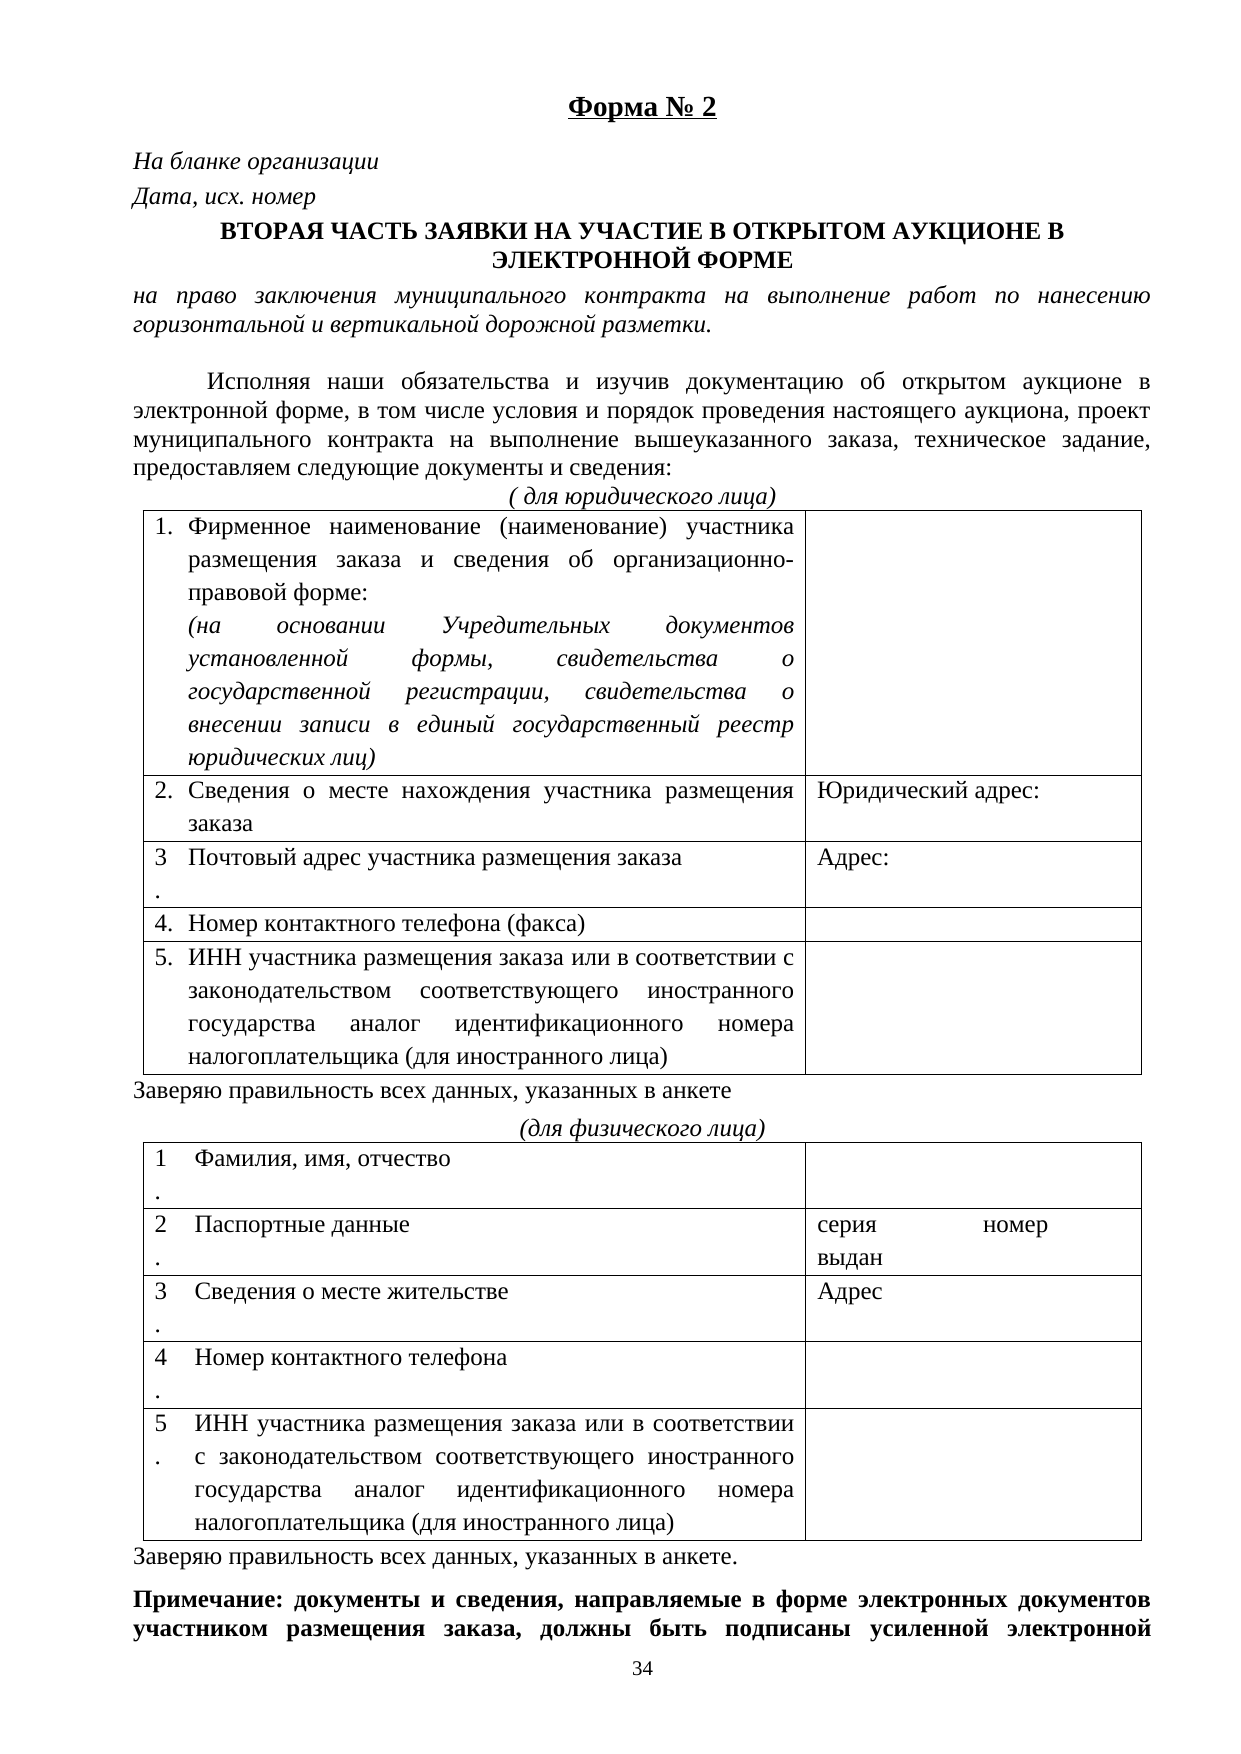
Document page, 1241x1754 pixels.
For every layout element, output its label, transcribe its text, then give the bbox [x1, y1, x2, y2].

table_cell Адрес: [806, 842, 1141, 907]
table_cell [806, 1342, 1141, 1407]
table_cell [806, 1409, 1141, 1540]
table_header 1. [144, 511, 177, 774]
subtitle (для физического лица) [133, 1113, 1152, 1142]
table_header [806, 511, 1141, 774]
text Дата, исх. номер [133, 181, 1152, 210]
table_cell 4. [144, 1342, 183, 1407]
table_cell Номер контактного телефона (факса) [177, 908, 805, 941]
table_cell серия номер выдан [806, 1209, 1141, 1275]
table_cell Сведения о месте жительстве [183, 1276, 805, 1341]
table_cell 3. [144, 842, 177, 907]
subtitle ( для юридического лица) [133, 481, 1152, 510]
table_header 1. [144, 1143, 183, 1208]
text Заверяю правильность всех данных, указанных в анкете [133, 1075, 1152, 1103]
table_cell ИНН участника размещения заказа или в соответствии с законодательством соответствующего иностранного государства аналог идентификационного номера налогоплательщика (для иностранного лица) [183, 1409, 805, 1540]
table_cell ИНН участника размещения заказа или в соответствии с законодательством соответствующего иностранного государства аналог идентификационного номера налогоплательщика (для иностранного лица) [177, 942, 805, 1074]
table_cell 4. [144, 908, 177, 941]
text на право заключения муниципального контракта на выполнение работ по нанесению горизонтальной и вертикальной дорожной разметки. [133, 280, 1152, 337]
subtitle Форма № 2 [133, 89, 1152, 122]
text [133, 1584, 1152, 1641]
table_header [806, 1143, 1141, 1208]
table_cell 5. [144, 1409, 183, 1540]
table_cell Почтовый адрес участника размещения заказа [177, 842, 805, 907]
table_cell Адрес [806, 1276, 1141, 1341]
table_cell 2. [144, 1209, 183, 1275]
table_cell [806, 908, 1141, 941]
table_cell 5. [144, 942, 177, 1074]
table_cell [806, 942, 1141, 1074]
text На бланке организации [133, 146, 1152, 175]
text Заверяю правильность всех данных, указанных в анкете. [133, 1541, 1152, 1569]
table_cell Номер контактного телефона [183, 1342, 805, 1407]
text Исполняя наши обязательства и изучив документацию об открытом аукционе в электронной форме, в том числе условия и порядок проведения настоящего аукциона, проект муниципального контракта на выполнение вышеуказанного заказа, техническое задание, предоставляем следующие документы и сведения: [133, 366, 1152, 481]
table_header Фамилия, имя, отчество [183, 1143, 805, 1208]
table_header Фирменное наименование (наименование) участника размещения заказа и сведения об организационно-правовой форме: (на основании Учредительных документов установленной формы, свидетельства о государственной регистрации, свидетельства о внесении записи в единый государственный реестр юридических лиц) [177, 511, 805, 774]
table_cell Паспортные данные [183, 1209, 805, 1275]
table_cell Юридический адрес: [806, 776, 1141, 841]
text ВТОРАЯ ЧАСТЬ ЗАЯВКИ НА УЧАСТИЕ В ОТКРЫТОМ АУКЦИОНЕ В ЭЛЕКТРОННОЙ ФОРМЕ [133, 216, 1152, 274]
table_cell Сведения о месте нахождения участника размещения заказа [177, 776, 805, 841]
table_cell 3. [144, 1276, 183, 1341]
table_cell 2. [144, 776, 177, 841]
